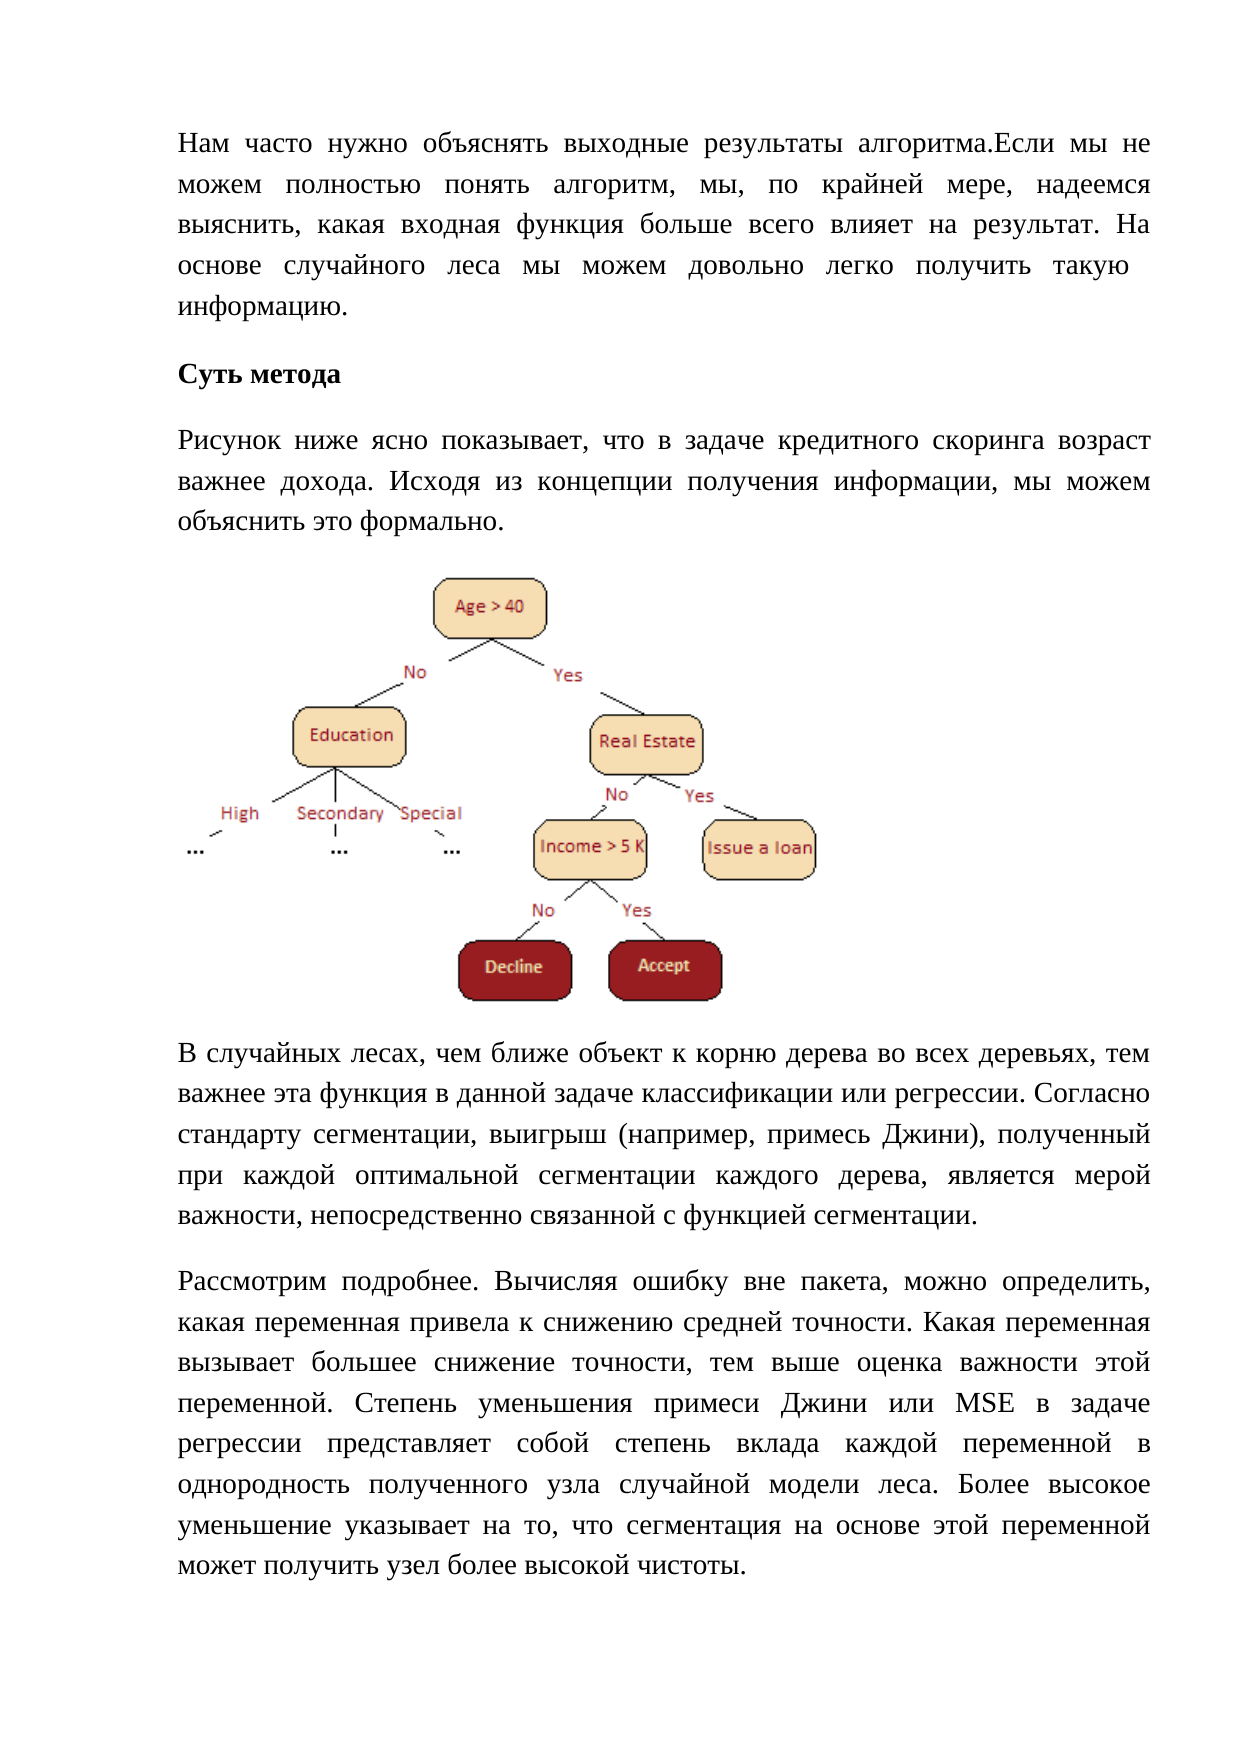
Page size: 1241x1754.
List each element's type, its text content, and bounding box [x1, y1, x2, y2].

picture [177, 561, 865, 1028]
text Нам часто нужно объяснять выходные результаты алгоритма.Если мы не можем полностью понять алгоритм, мы, по крайней мере, надеемся выяснить, какая входная функция больше всего влияет на результат. На основе случайного леса мы можем довольно легко получить такую ​​информацию. [177, 118, 1152, 321]
text Суть метода [177, 346, 1152, 390]
text Рассмотрим подробнее. Вычисляя ошибку вне пакета, можно определить, какая переменная привела к снижению средней точности. Какая переменная вызывает большее снижение точности, тем выше оценка важности этой переменной. Степень уменьшения примеси Джини или MSE в задаче регрессии представляет собой степень вклада каждой переменной в однородность полученного узла случайной модели леса. Более высокое уменьшение указывает на то, что сегментация на основе этой переменной может получить узел более высокой чистоты. [177, 1256, 1152, 1581]
text Рисунок ниже ясно показывает, что в задаче кредитного скоринга возраст важнее дохода. Исходя из концепции получения информации, мы можем объяснить это формально. [177, 415, 1152, 537]
text В случайных лесах, чем ближе объект к корню дерева во всех деревьях, тем важнее эта функция в данной задаче классификации или регрессии. Согласно стандарту сегментации, выигрыш (например, примесь Джини), полученный при каждой оптимальной сегментации каждого дерева, является мерой важности, непосредственно связанной с функцией сегментации. [177, 1028, 1152, 1231]
